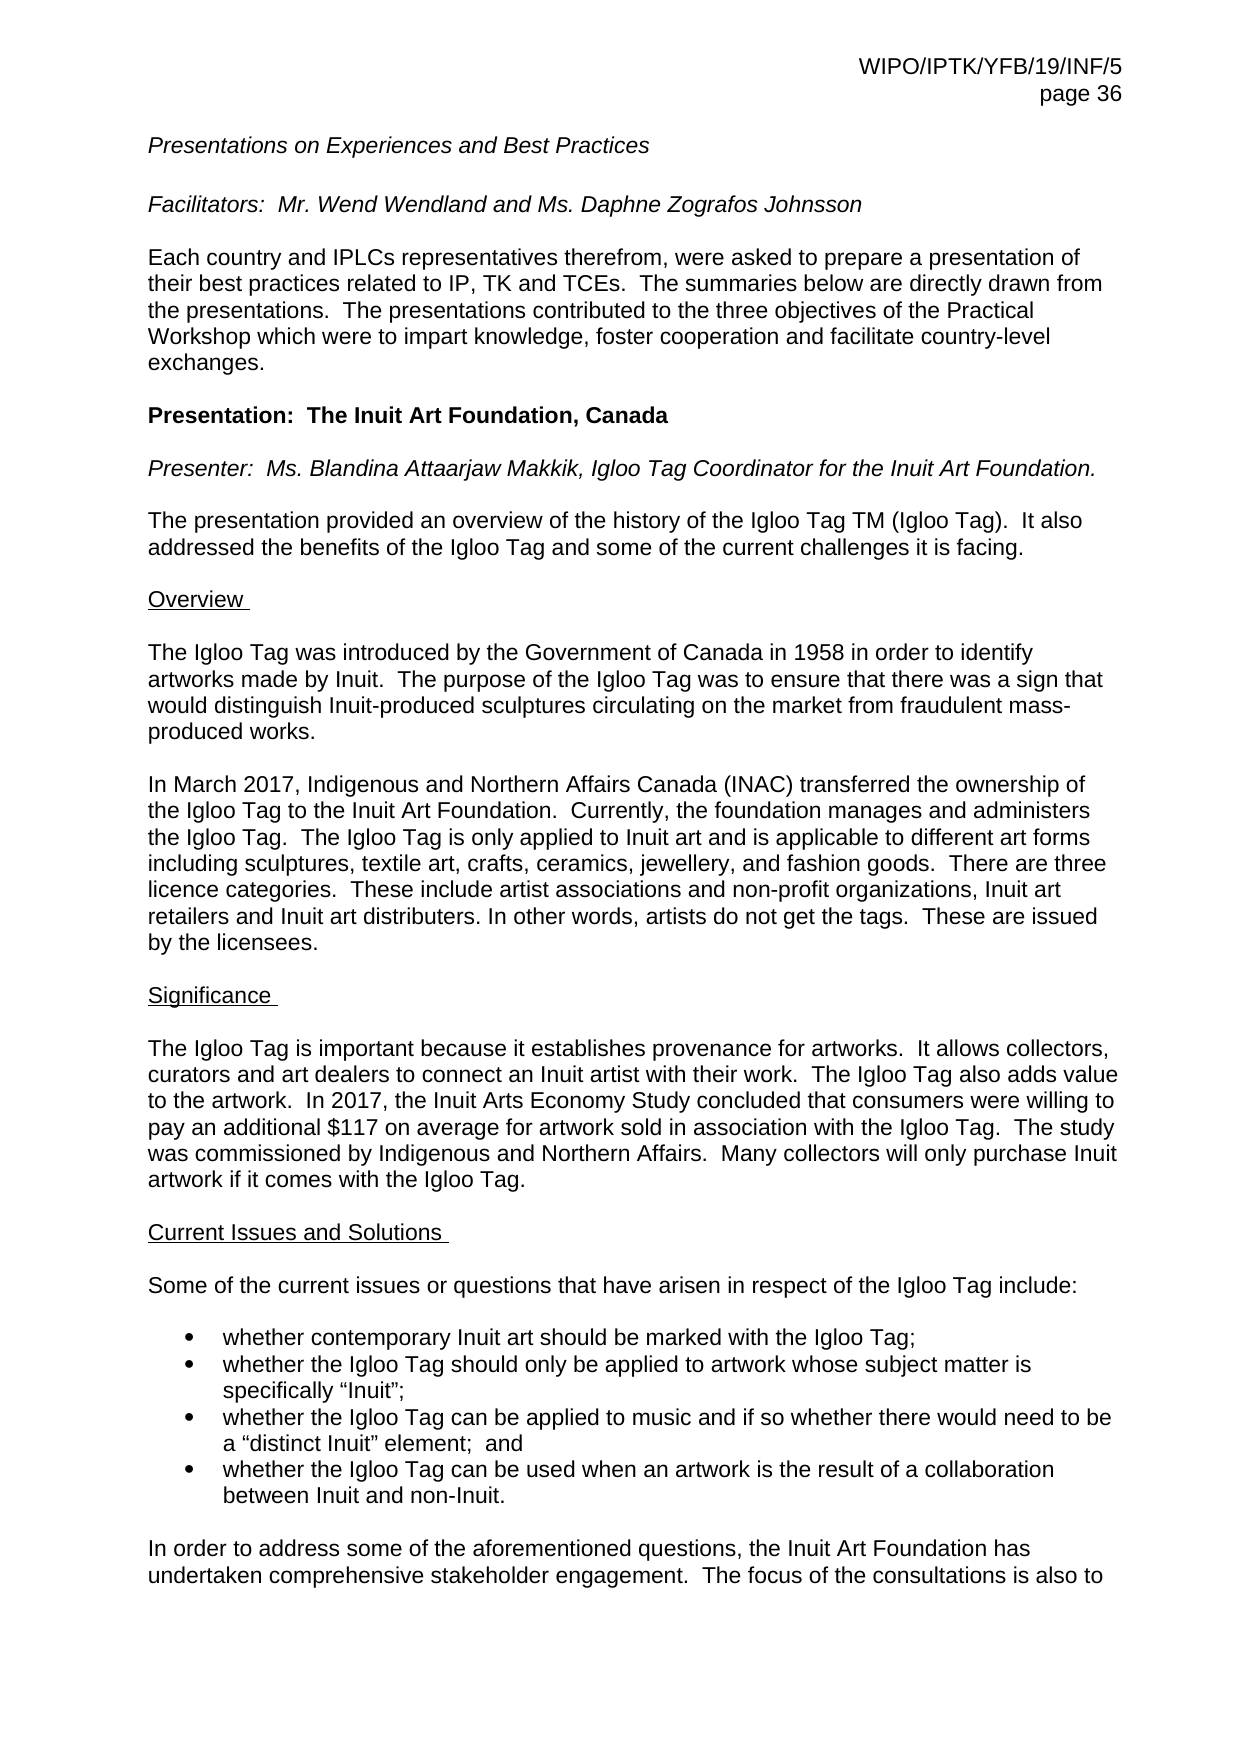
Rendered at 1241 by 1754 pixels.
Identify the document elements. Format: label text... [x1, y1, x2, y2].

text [148, 1535, 1122, 1588]
list whether contemporary Inuit art should be marked with the Igloo Tag; [185, 1324, 1122, 1351]
text The Igloo Tag was introduced by the Government of Canada in 1958 in order to identify artworks made by Inuit. The purpose of the Igloo Tag was to ensure that there was a sign that would distinguish Inuit-produced sculptures circulating on the market from fraudulent mass-produced works. [148, 639, 1122, 744]
text Presenter: Ms. Blandina Attaarjaw Makkik, Igloo Tag Coordinator for the Inuit Art Foundation. [148, 455, 1122, 481]
text Current Issues and Solutions [148, 1219, 1122, 1245]
list whether the Igloo Tag should only be applied to artwork whose subject matter is specifically “Inuit”; [185, 1351, 1122, 1403]
text Each country and IPLCs representatives therefrom, were asked to prepare a presentation of their best practices related to IP, TK and TCEs. The summaries below are directly drawn from the presentations. The presentations contributed to the three objectives of the Practical Workshop which were to impart knowledge, foster cooperation and facilitate country-level exchanges. [148, 244, 1122, 376]
list whether the Igloo Tag can be used when an artwork is the result of a collaboration between Inuit and non-Inuit. [185, 1456, 1122, 1509]
text The Igloo Tag is important because it establishes provenance for artworks. It allows collectors, curators and art dealers to connect an Inuit artist with their work. The Igloo Tag also adds value to the artwork. In 2017, the Inuit Arts Economy Study concluded that consumers were willing to pay an additional $117 on average for artwork sold in association with the Igloo Tag. The study was commissioned by Indigenous and Northern Affairs. Many collectors will only purchase Inuit artwork if it comes with the Igloo Tag. [148, 1034, 1122, 1193]
text Overview [148, 586, 1122, 613]
list whether the Igloo Tag can be applied to music and if so whether there would need to be a “distinct Inuit” element; and [185, 1403, 1122, 1456]
text Some of the current issues or questions that have arisen in respect of the Igloo Tag include: [148, 1272, 1122, 1298]
text The presentation provided an overview of the history of the Igloo Tag TM (Igloo Tag). It also addressed the benefits of the Igloo Tag and some of the current challenges it is facing. [148, 507, 1122, 560]
text Significance [148, 982, 1122, 1008]
subtitle Presentation: The Inuit Art Foundation, Canada [148, 402, 1122, 428]
text Facilitators: Mr. Wend Wendland and Ms. Daphne Zografos Johnsson [148, 191, 1122, 217]
subtitle Presentations on Experiences and Best Practices [148, 132, 1122, 158]
text In March 2017, Indigenous and Northern Affairs Canada (INAC) transferred the ownership of the Igloo Tag to the Inuit Art Foundation. Currently, the foundation manages and administers the Igloo Tag. The Igloo Tag is only applied to Inuit art and is applicable to different art forms including sculptures, textile art, crafts, ceramics, jewellery, and fashion goods. There are three licence categories. These include artist associations and non-profit organizations, Inuit art retailers and Inuit art distributers. In other words, artists do not get the tags. These are issued by the licensees. [148, 771, 1122, 955]
